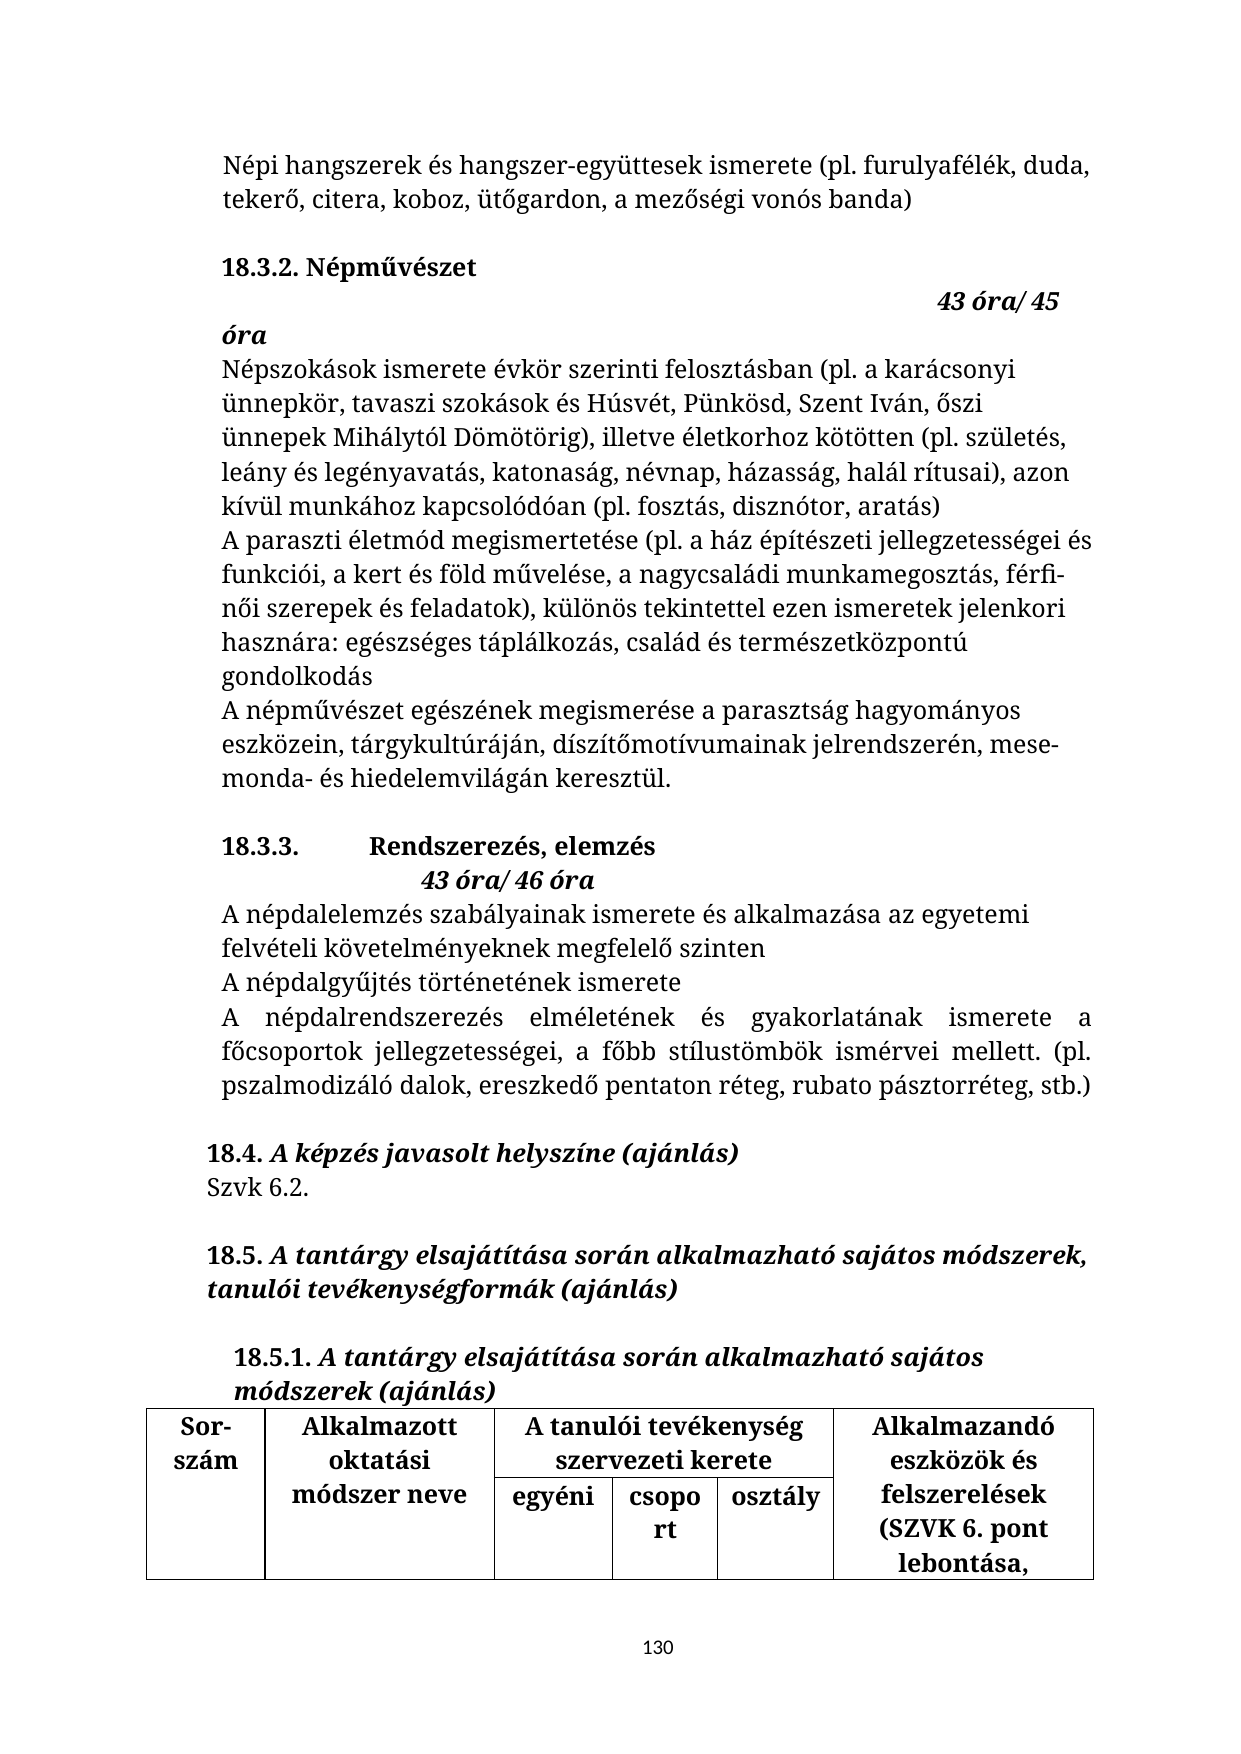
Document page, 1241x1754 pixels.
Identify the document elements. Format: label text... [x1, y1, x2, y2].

text A népdalgyűjtés történetének ismerete [221, 965, 1093, 999]
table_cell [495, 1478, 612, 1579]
text Szvk 6.2. [207, 1169, 1093, 1203]
text 18.5. A tantárgy elsajátítása során alkalmazható sajátos módszerek, tanulói tevékenységformák (ajánlás) [207, 1238, 1093, 1306]
text 18.4. A képzés javasolt helyszíne (ajánlás) [207, 1135, 1093, 1169]
text Népszokások ismerete évkör szerinti felosztásban (pl. a karácsonyi ünnepkör, tavaszi szokások és Húsvét, Pünkösd, Szent Iván, őszi ünnepek Mihálytól Dömötörig), illetve életkorhoz kötötten (pl. születés, leány és legényavatás, katonaság, névnap, házasság, halál rítusai), azon kívül munkához kapcsolódóan (pl. fosztás, disznótor, aratás) [221, 352, 1093, 522]
text A paraszti életmód megismertetése (pl. a ház építészeti jellegzetességei és funkciói, a kert és föld művelése, a nagycsaládi munkamegosztás, férfi-női szerepek és feladatok), különös tekintettel ezen ismeretek jelenkori hasznára: egészséges táplálkozás, család és természetközpontú gondolkodás [221, 522, 1093, 693]
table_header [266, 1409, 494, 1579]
text 18.3.3. Rendszerezés, elemzés 43 óra/ 46 óra [221, 829, 1093, 897]
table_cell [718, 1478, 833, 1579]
text A népművészet egészének megismerése a parasztság hagyományos eszközein, tárgykultúráján, díszítőmotívumainak jelrendszerén, mese- monda- és hiedelemvilágán keresztül. [221, 693, 1093, 795]
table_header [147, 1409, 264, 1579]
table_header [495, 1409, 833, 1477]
text Népi hangszerek és hangszer-együttesek ismerete (pl. furulyafélék, duda, tekerő, citera, koboz, ütőgardon, a mezőségi vonós banda) [223, 148, 1093, 216]
text A népdalrendszerezés elméletének és gyakorlatának ismerete a főcsoportok jellegzetességei, a főbb stílustömbök ismérvei mellett. (pl. pszalmodizáló dalok, ereszkedő pentaton réteg, rubato pásztorréteg, stb.) [221, 999, 1093, 1101]
text A népdalelemzés szabályainak ismerete és alkalmazása az egyetemi felvételi követelményeknek megfelelő szinten [221, 897, 1093, 965]
text 18.3.2. Népművészet [221, 250, 1093, 284]
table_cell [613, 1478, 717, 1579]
text 43 óra/ 45 óra [221, 284, 1093, 352]
text 18.5.1. A tantárgy elsajátítása során alkalmazható sajátos módszerek (ajánlás) [234, 1340, 1093, 1408]
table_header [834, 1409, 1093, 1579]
